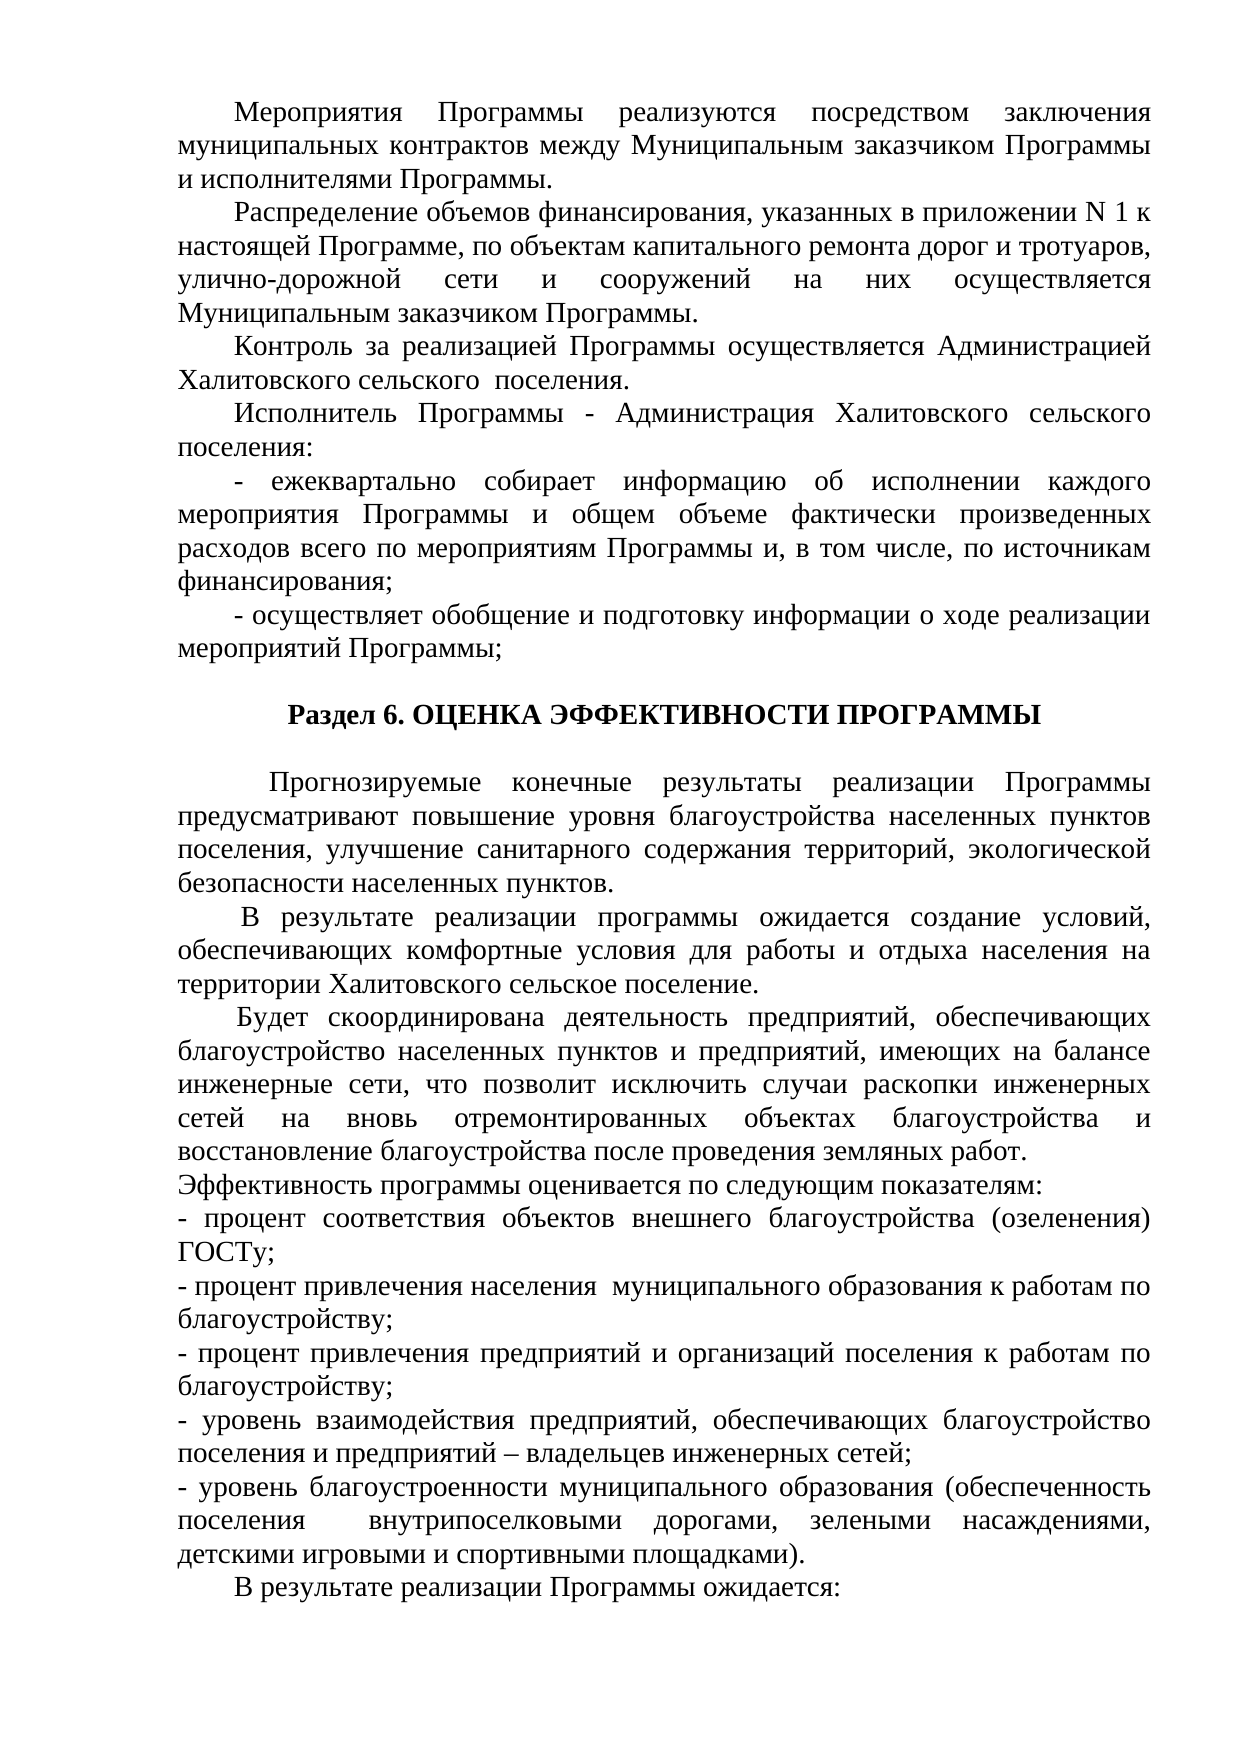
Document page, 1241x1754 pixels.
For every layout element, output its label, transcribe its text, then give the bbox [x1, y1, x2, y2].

text - уровень благоустроенности муниципального образования (обеспеченность поселения внутрипоселковыми дорогами, зелеными насаждениями, детскими игровыми и спортивными площадками). [177, 1469, 1152, 1569]
text Раздел 6. ОЦЕНКА ЭФФЕКТИВНОСТИ ПРОГРАММЫ [177, 697, 1152, 731]
text - уровень взаимодействия предприятий, обеспечивающих благоустройство поселения и предприятий – владельцев инженерных сетей; [177, 1402, 1152, 1469]
text Прогнозируемые конечные результаты реализации Программы предусматривают повышение уровня благоустройства населенных пунктов поселения, улучшение санитарного содержания территорий, экологической безопасности населенных пунктов. [177, 764, 1152, 899]
text - процент привлечения предприятий и организаций поселения к работам по благоустройству; [177, 1335, 1152, 1402]
text - процент привлечения населения муниципального образования к работам по благоустройству; [177, 1268, 1152, 1335]
text - процент соответствия объектов внешнего благоустройства (озеленения) ГОСТу; [177, 1201, 1152, 1268]
text - ежеквартально собирает информацию об исполнении каждого мероприятия Программы и общем объеме фактически произведенных расходов всего по мероприятиям Программы и, в том числе, по источникам финансирования; [177, 463, 1152, 597]
text Будет скоординирована деятельность предприятий, обеспечивающих благоустройство населенных пунктов и предприятий, имеющих на балансе инженерные сети, что позволит исключить случаи раскопки инженерных сетей на вновь отремонтированных объектах благоустройства и восстановление благоустройства после проведения земляных работ. [177, 999, 1152, 1167]
text Контроль за реализацией Программы осуществляется Администрацией Халитовского сельского поселения. [177, 328, 1152, 396]
text Распределение объемов финансирования, указанных в приложении N 1 к настоящей Программе, по объектам капитального ремонта дорог и тротуаров, улично-дорожной сети и сооружений на них осуществляется Муниципальным заказчиком Программы. [177, 194, 1152, 328]
text В результате реализации Программы ожидается: [177, 1569, 1152, 1603]
text Мероприятия Программы реализуются посредством заключения муниципальных контрактов между Муниципальным заказчиком Программы и исполнителями Программы. [177, 94, 1152, 194]
text В результате реализации программы ожидается создание условий, обеспечивающих комфортные условия для работы и отдыха населения на территории Халитовского сельское поселение. [177, 899, 1152, 999]
text Эффективность программы оценивается по следующим показателям: [177, 1167, 1152, 1201]
text Исполнитель Программы - Администрация Халитовского сельского поселения: [177, 396, 1152, 463]
text - осуществляет обобщение и подготовку информации о ходе реализации мероприятий Программы; [177, 597, 1152, 664]
